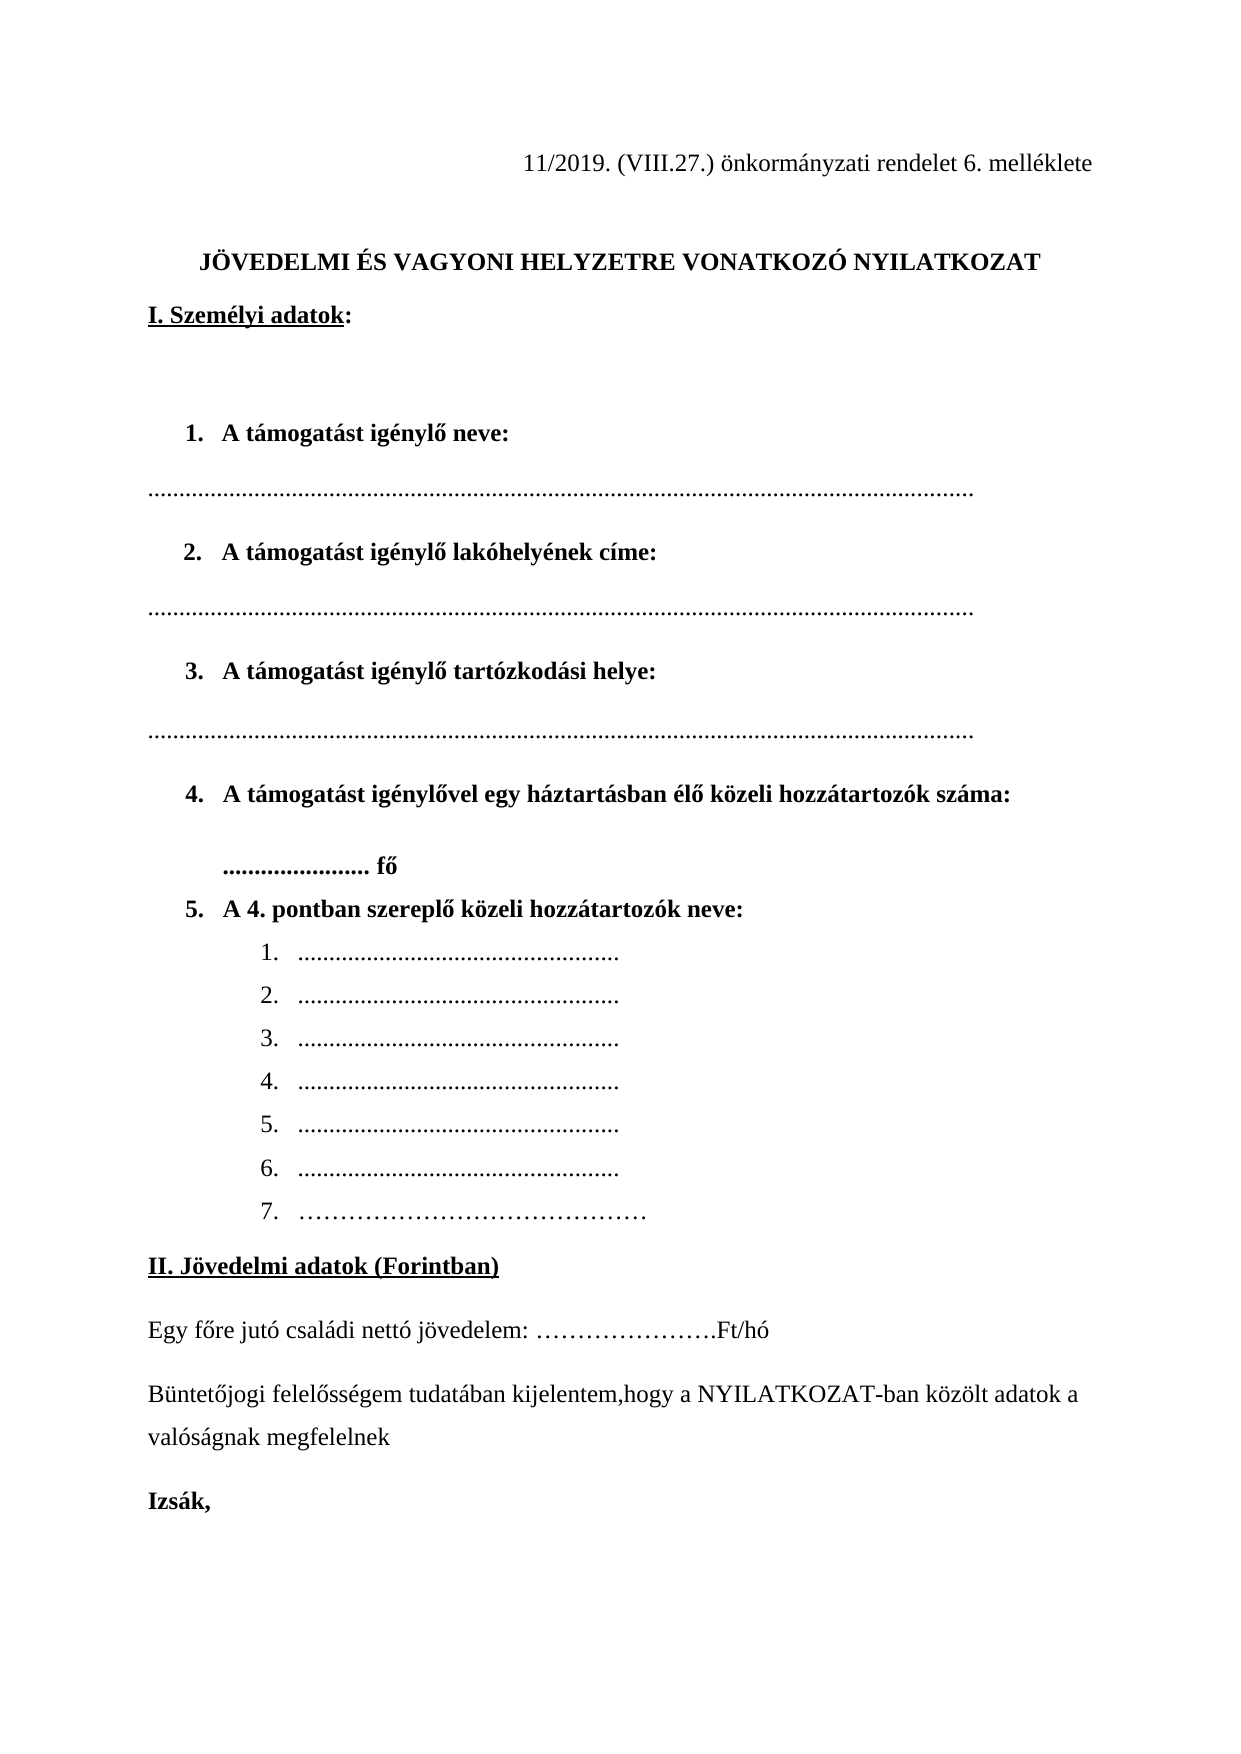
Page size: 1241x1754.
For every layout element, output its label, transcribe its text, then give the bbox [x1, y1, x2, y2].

list A támogatást igénylő neve: [185, 418, 1093, 447]
list A támogatást igénylő tartózkodási helye: [185, 656, 1093, 685]
list A támogatást igénylővel egy háztartásban élő közeli hozzátartozók száma: [185, 779, 1093, 808]
list …………………………………… [260, 1196, 1093, 1224]
list A támogatást igénylő lakóhelyének címe: [183, 537, 1093, 566]
text I. Személyi adatok: [148, 300, 1093, 329]
list A 4. pontban szereplő közeli hozzátartozók neve: [185, 894, 1093, 923]
text II. Jövedelmi adatok (Forintban) [148, 1251, 1093, 1280]
text 11/2019. (VIII.27.) önkormányzati rendelet 6. melléklete [148, 148, 1093, 176]
text JÖVEDELMI ÉS VAGYONI HELYZETRE VONATKOZÓ NYILATKOZAT [148, 247, 1093, 275]
text Büntetőjogi felelősségem tudatában kijelentem,hogy a NYILATKOZAT-ban közölt adatok a valóságnak megfelelnek [148, 1379, 1093, 1451]
list fő [223, 851, 1093, 879]
text Egy főre jutó családi nettó jövedelem: ………………….Ft/hó [148, 1315, 1093, 1344]
text Izsák, [148, 1486, 1093, 1515]
